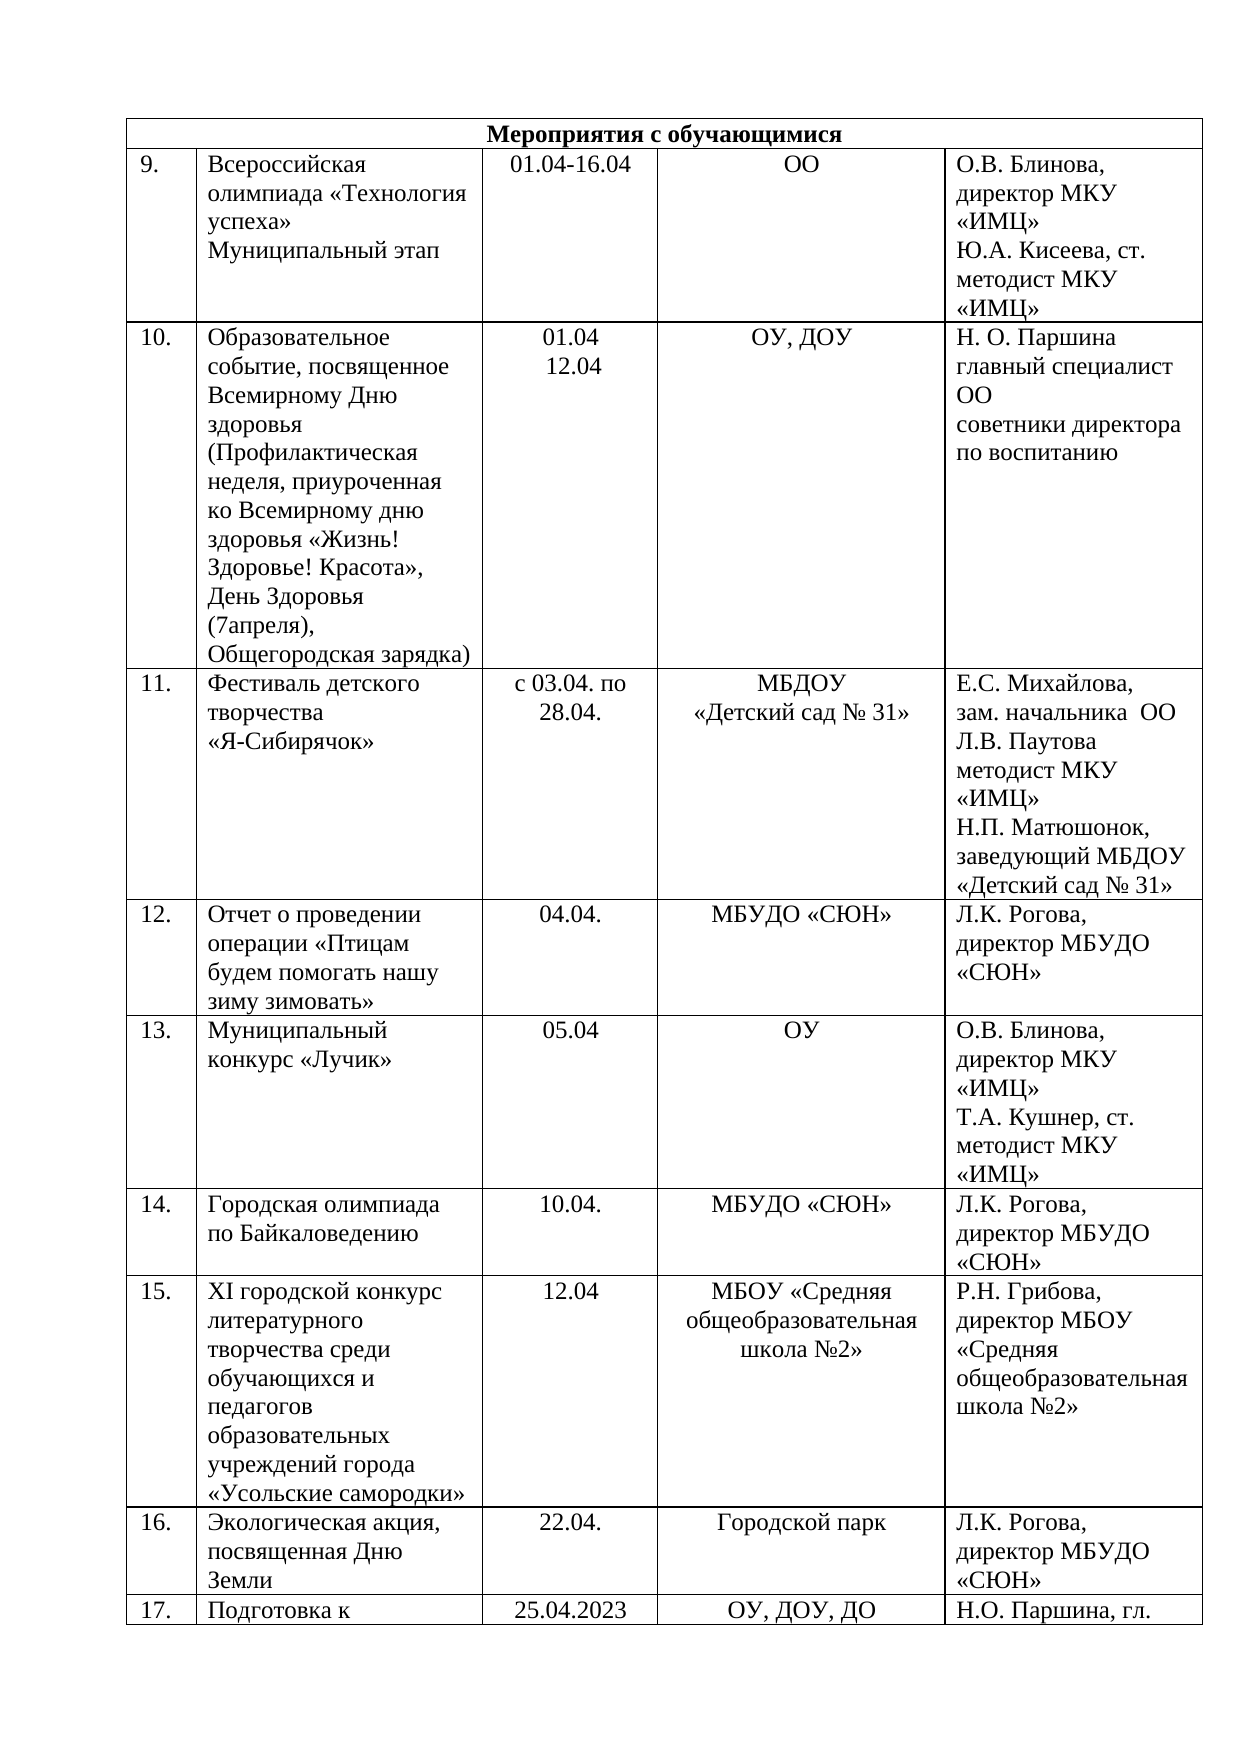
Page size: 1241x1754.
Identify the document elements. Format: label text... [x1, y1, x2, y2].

table_cell Р.Н. Грибова, директор МБОУ «Средняя общеобразовательная школа №2» [946, 1276, 1202, 1506]
table_cell 01.04 12.04 [483, 323, 657, 667]
table_cell ОУ [658, 1016, 944, 1188]
table_cell Городской парк [658, 1508, 944, 1594]
table_cell Л.К. Рогова, директор МБУДО «СЮН» [946, 1508, 1202, 1594]
table_cell 05.04 [483, 1016, 657, 1188]
table_cell ОУ, ДОУ, ДО [658, 1595, 944, 1623]
table_cell [127, 900, 196, 1014]
table_cell МБОУ «Средняя общеобразовательная школа №2» [658, 1276, 944, 1506]
table_cell Экологическая акция, посвященная Дню Земли [197, 1508, 482, 1594]
table_cell 22.04. [483, 1508, 657, 1594]
table_cell Мероприятия с обучающимися [127, 119, 1202, 148]
table_cell ОО [658, 149, 944, 321]
table_cell 25.04.2023 [483, 1595, 657, 1623]
table_cell [127, 1595, 196, 1623]
table_cell Всероссийская олимпиада «Технология успеха» Муниципальный этап [197, 149, 482, 321]
table_cell 12.04 [483, 1276, 657, 1506]
table_cell МБУДО «СЮН» [658, 1189, 944, 1275]
table_cell 01.04-16.04 [483, 149, 657, 321]
table_cell [127, 1016, 196, 1188]
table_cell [197, 1595, 482, 1623]
table_cell ХI городской конкурс литературного творчества среди обучающихся и педагогов образовательных учреждений города «Усольские самородки» [197, 1276, 482, 1506]
table_cell [127, 323, 196, 667]
table_cell Н. О. Паршина главный специалист ОО советники директора по воспитанию [946, 323, 1202, 667]
table_cell О.В. Блинова, директор МКУ «ИМЦ» Ю.А. Кисеева, ст. методист МКУ «ИМЦ» [946, 149, 1202, 321]
table_cell [127, 1508, 196, 1594]
table_cell Фестиваль детского творчества «Я-Сибирячок» [197, 669, 482, 898]
table_cell [127, 149, 196, 321]
table_cell [127, 669, 196, 898]
table_cell [127, 1189, 196, 1275]
table_cell Е.С. Михайлова, зам. начальника ОО Л.В. Паутова методист МКУ «ИМЦ» Н.П. Матюшонок, заведующий МБДОУ «Детский сад № 31» [946, 669, 1202, 898]
table_cell 04.04. [483, 900, 657, 1014]
table_cell МБДОУ «Детский сад № 31» [658, 669, 944, 898]
table_cell Отчет о проведении операции «Птицам будем помогать нашу зиму зимовать» [197, 900, 482, 1014]
table_cell с 03.04. по 28.04. [483, 669, 657, 898]
table_cell Образовательное событие, посвященное Всемирному Дню здоровья (Профилактическая неделя, приуроченная ко Всемирному дню здоровья «Жизнь! Здоровье! Красота», День Здоровья (7апреля), Общегородская зарядка) [197, 323, 482, 667]
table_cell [946, 1595, 1202, 1623]
table_cell Городская олимпиада по Байкаловедению [197, 1189, 482, 1275]
table_cell Муниципальный конкурс «Лучик» [197, 1016, 482, 1188]
table_cell 10.04. [483, 1189, 657, 1275]
table_cell [127, 1276, 196, 1506]
table_cell О.В. Блинова, директор МКУ «ИМЦ» Т.А. Кушнер, ст. методист МКУ «ИМЦ» [946, 1016, 1202, 1188]
table_cell МБУДО «СЮН» [658, 900, 944, 1014]
table_cell Л.К. Рогова, директор МБУДО «СЮН» [946, 900, 1202, 1014]
table_cell ОУ, ДОУ [658, 323, 944, 667]
table_cell Л.К. Рогова, директор МБУДО «СЮН» [946, 1189, 1202, 1275]
